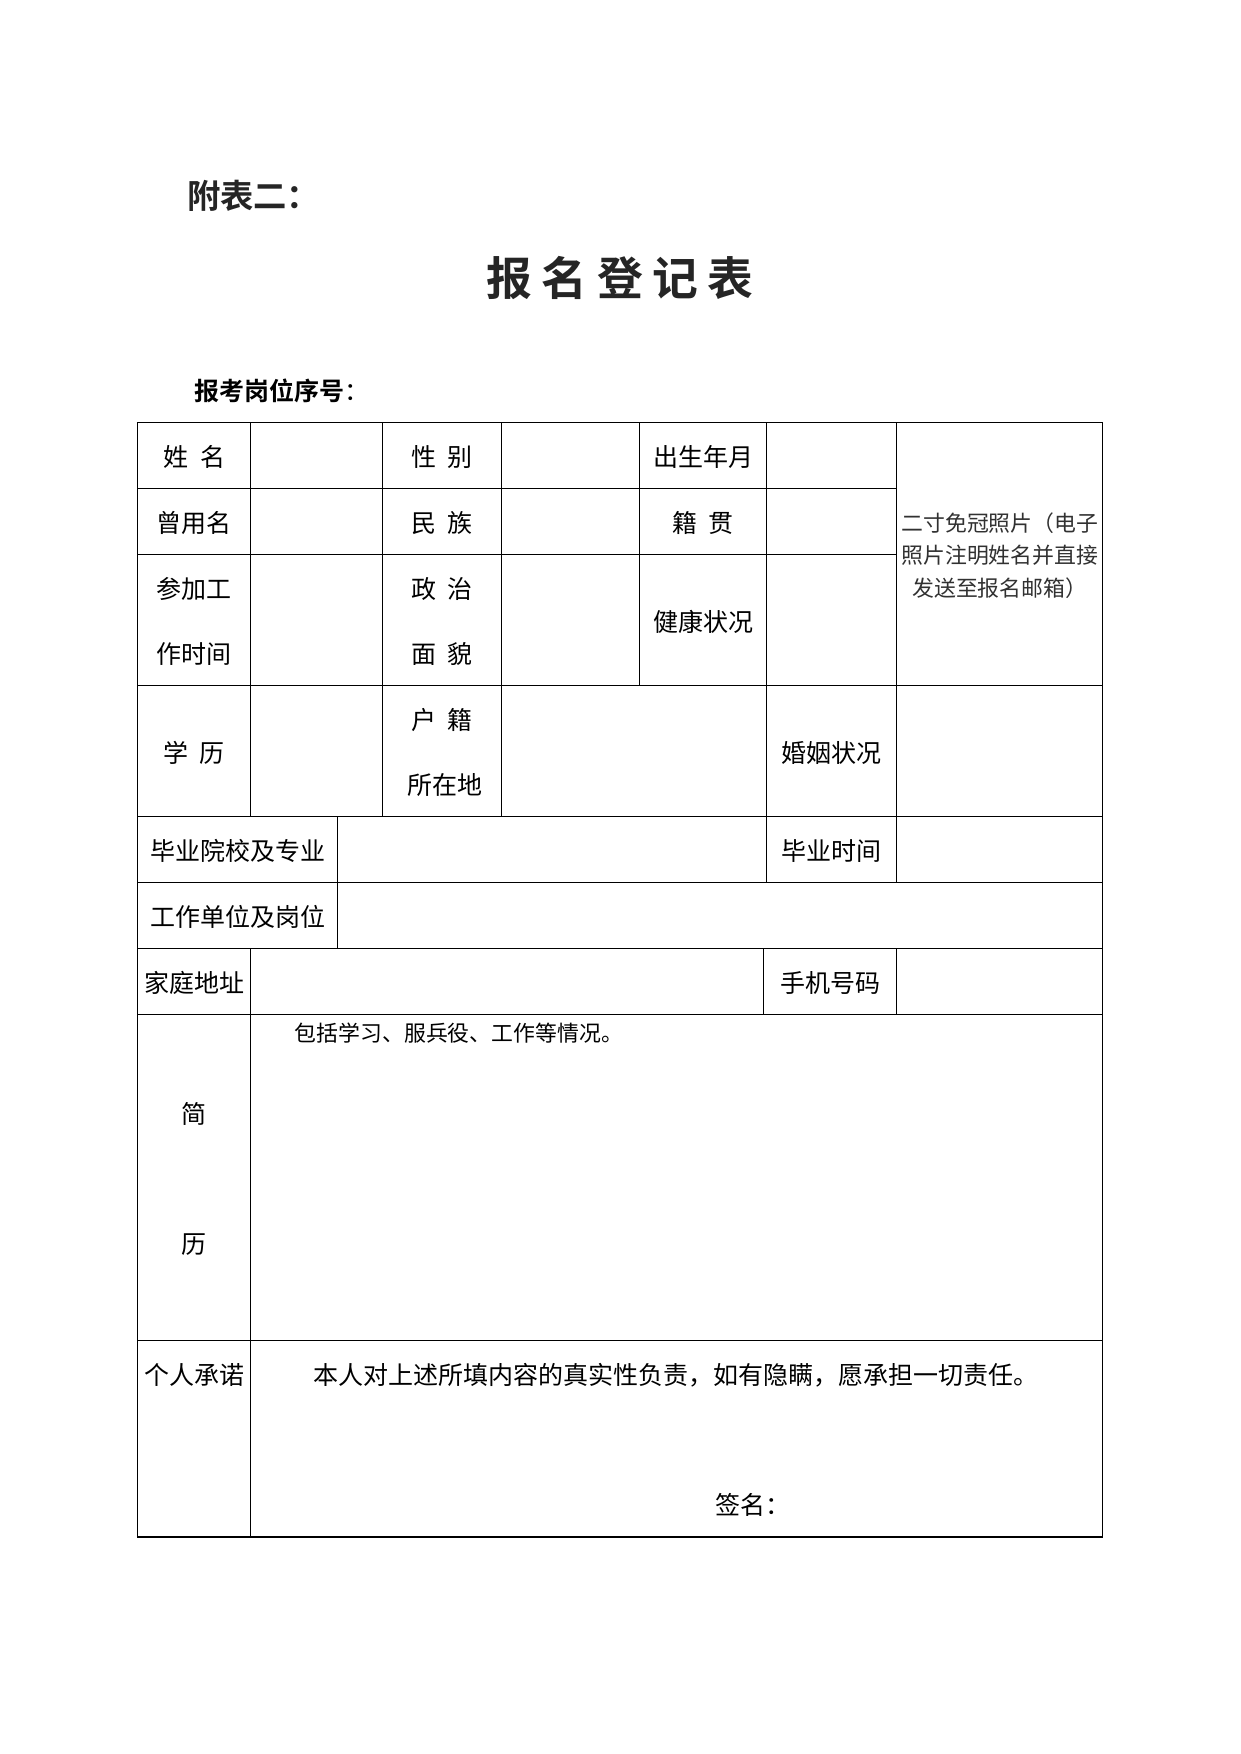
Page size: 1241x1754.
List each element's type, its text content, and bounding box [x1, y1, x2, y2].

table_cell [251, 949, 763, 1014]
table_cell 个人承诺 [138, 1341, 250, 1536]
table_cell [897, 686, 1102, 816]
table_header 二寸免冠照片（电子照片注明姓名并直接发送至报名邮箱） [897, 423, 1102, 685]
table_cell 籍 贯 [640, 489, 766, 554]
table_cell 手机号码 [764, 949, 896, 1014]
table_header [502, 423, 639, 488]
table_cell 学 历 [138, 686, 250, 816]
table_header 性 别 [383, 423, 501, 488]
table_header 姓 名 [138, 423, 250, 488]
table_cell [251, 1341, 1102, 1536]
table_header [251, 423, 382, 488]
table_cell 毕业时间 [767, 817, 896, 882]
table_cell 家庭地址 [138, 949, 250, 1014]
table_cell [338, 817, 766, 882]
table_cell 曾用名 [138, 489, 250, 554]
table_cell [767, 555, 896, 685]
table_cell 参加工 作时间 [138, 555, 250, 685]
table_cell [897, 949, 1102, 1014]
table_header [767, 423, 896, 488]
table_cell [251, 555, 382, 685]
table_cell [767, 489, 896, 554]
table_cell 工作单位及岗位 [138, 883, 337, 948]
table_cell [897, 817, 1102, 882]
table_cell 健康状况 [640, 555, 766, 685]
text 附表二： [187, 162, 1053, 227]
table_cell [251, 489, 382, 554]
table_cell [502, 555, 639, 685]
table_cell [338, 883, 1102, 948]
table_cell 政 治 面 貌 [383, 555, 501, 685]
table_cell 婚姻状况 [767, 686, 896, 816]
table_header 出生年月 [640, 423, 766, 488]
text 报 名 登 记 表 [187, 227, 1053, 324]
table_cell [502, 686, 766, 816]
table_cell [251, 686, 382, 816]
table_cell 户 籍 所在地 [383, 686, 501, 816]
table_cell 民 族 [383, 489, 501, 554]
table_cell 毕业院校及专业 [138, 817, 337, 882]
table_cell 包括学习、服兵役、工作等情况。 [251, 1015, 1102, 1340]
table_cell 简 历 [138, 1015, 250, 1340]
text 报考岗位序号： [187, 357, 1003, 422]
table_cell [502, 489, 639, 554]
